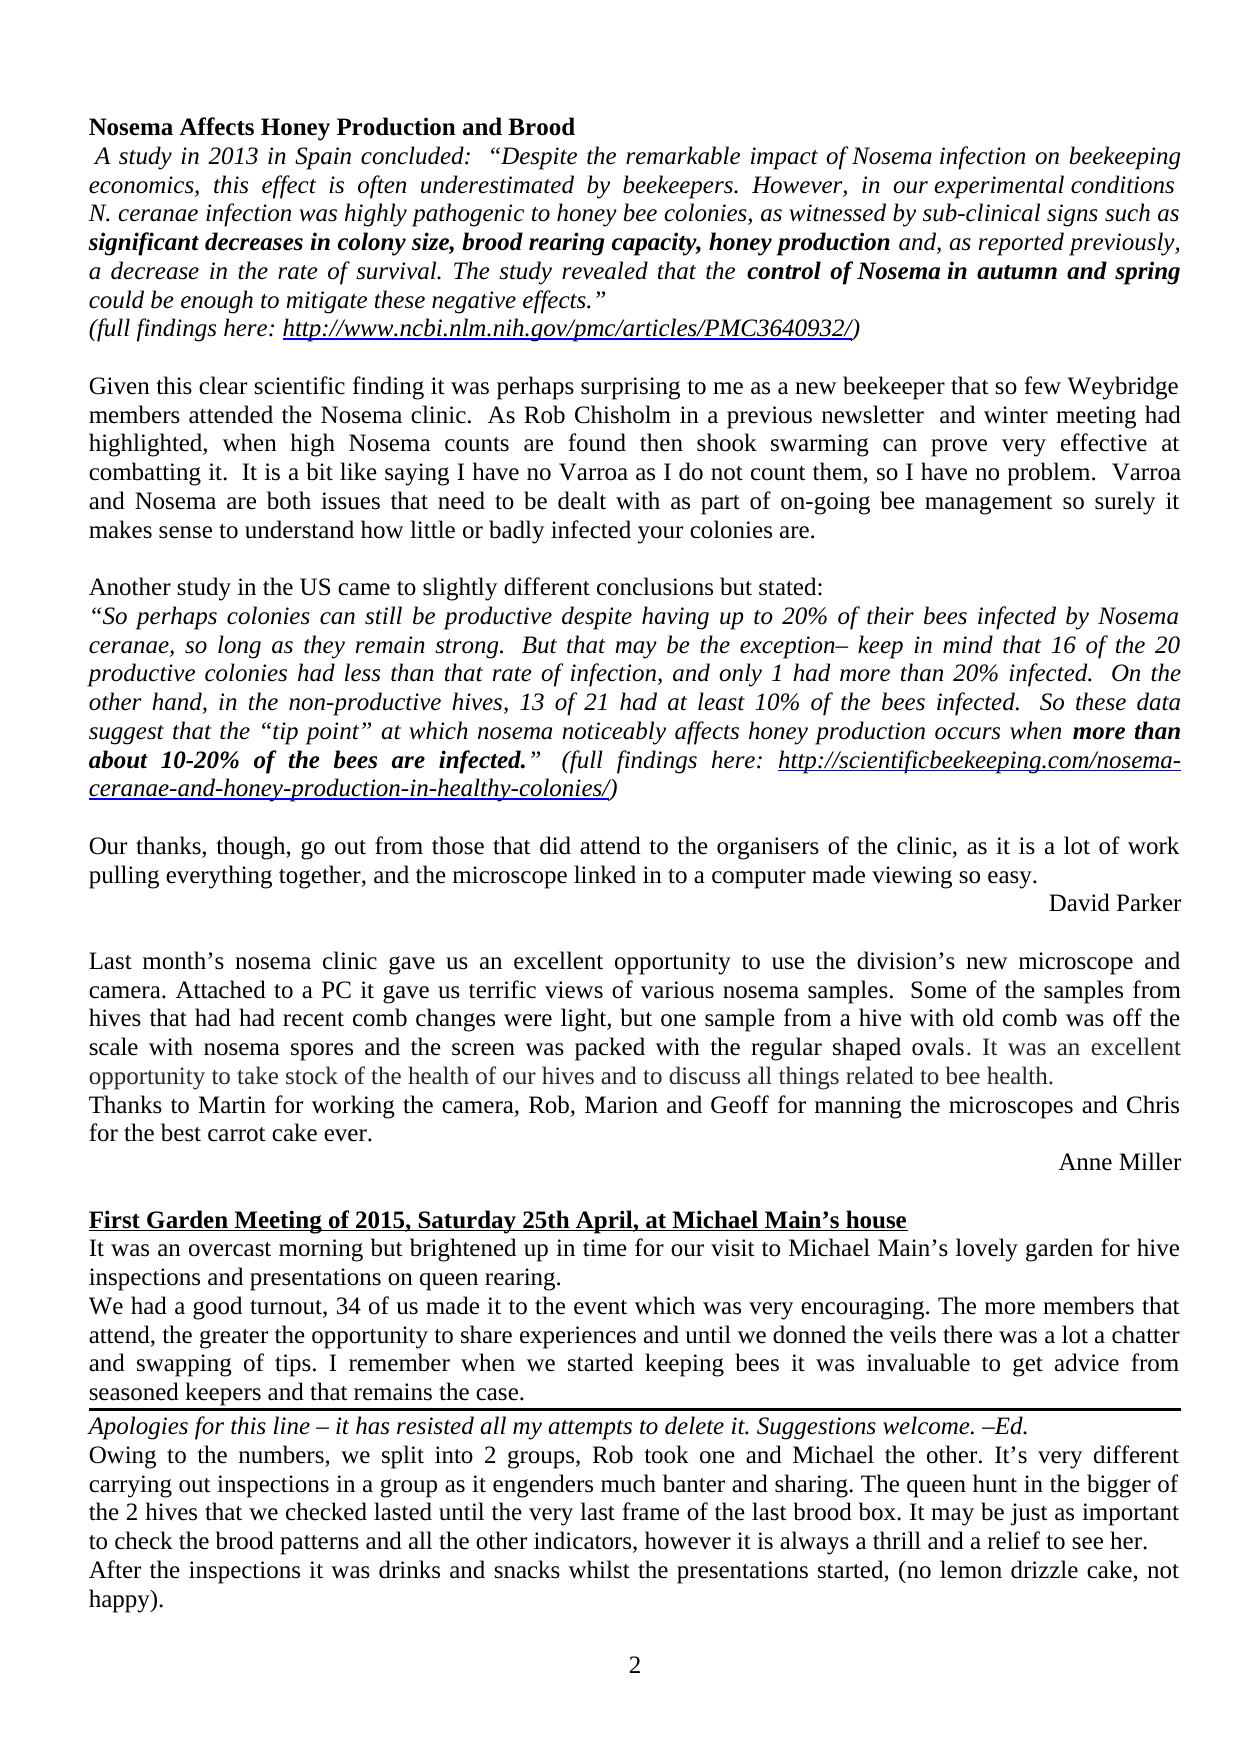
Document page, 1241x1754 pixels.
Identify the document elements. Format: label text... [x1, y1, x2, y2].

text David Parker [88, 888, 1181, 917]
text Thanks to Martin for working the camera, Rob, Marion and Geoff for manning the microscopes and Chris for the best carrot cake ever. [88, 1090, 1181, 1147]
text N. ceranae infection was highly pathogenic to honey bee colonies, as witnessed by sub-clinical signs such as significant decreases in colony size, brood rearing capacity, honey production and, as reported previously, a decrease in the rate of survival. The study revealed that the control of Nosema in autumn and spring could be enough to mitigate these negative effects.” [88, 198, 1181, 313]
text Owing to the numbers, we split into 2 groups, Rob took one and Michael the other. It’s very different carrying out inspections in a group as it engenders much banter and sharing. The queen hunt in the bigger of the 2 hives that we checked lasted until the very last frame of the last brood box. It may be just as important to check the brood patterns and all the other indicators, however it is always a thrill and a relief to see her. [88, 1440, 1181, 1555]
text (full findings here: http://www.ncbi.nlm.nih.gov/pmc/articles/PMC3640932/) [88, 313, 1181, 342]
text We had a good turnout, 34 of us made it to the event which was very encouraging. The more members that attend, the greater the opportunity to share experiences and until we donned the veils there was a lot a chatter and swapping of tips. I remember when we started keeping bees it was invaluable to get advice from seasoned keepers and that remains the case. [88, 1291, 1181, 1411]
text After the inspections it was drinks and snacks whilst the presentations started, (no lemon drizzle cake, not happy). [88, 1555, 1181, 1612]
text Apologies for this line – it has resisted all my attempts to delete it. Suggestions welcome. –Ed. [88, 1411, 1181, 1440]
text Our thanks, though, go out from those that did attend to the organisers of the clinic, as it is a lot of work pulling everything together, and the microscope linked in to a computer made viewing so easy. [88, 831, 1181, 888]
text Last month’s nosema clinic gave us an excellent opportunity to use the division’s new microscope and camera. Attached to a PC it gave us terrific views of various nosema samples. Some of the samples from hives that had had recent comb changes were light, but one sample from a hive with old comb was off the scale with nosema spores and the screen was packed with the regular shaped ovals. It was an excellent opportunity to take stock of the health of our hives and to discuss all things related to bee health. [88, 946, 1181, 1090]
text It was an overcast morning but brightened up in time for our visit to Michael Main’s lovely garden for hive inspections and presentations on queen rearing. [88, 1233, 1181, 1291]
text Given this clear scientific finding it was perhaps surprising to me as a new beekeeper that so few Weybridge members attended the Nosema clinic. As Rob Chisholm in a previous newsletter and winter meeting had highlighted, when high Nosema counts are found then shook swarming can prove very effective at combatting it. It is a bit like saying I have no Varroa as I do not count them, so I have no problem. Varroa and Nosema are both issues that need to be dealt with as part of on-going bee management so surely it makes sense to understand how little or badly infected your colonies are. [88, 371, 1181, 543]
text Nosema Affects Honey Production and Brood [88, 112, 1181, 141]
text “So perhaps colonies can still be productive despite having up to 20% of their bees infected by Nosema ceranae, so long as they remain strong. But that may be the exception– keep in mind that 16 of the 20 productive colonies had less than that rate of infection, and only 1 had more than 20% infected. On the other hand, in the non-productive hives, 13 of 21 had at least 10% of the bees infected. So these data suggest that the “tip point” at which nosema noticeably affects honey production occurs when more than about 10-20% of the bees are infected.” (full findings here: http://scientificbeekeeping.com/nosema-ceranae-and-honey-production-in-healthy-colonies/) [88, 601, 1181, 802]
text First Garden Meeting of 2015, Saturday 25th April, at Michael Main’s house [88, 1205, 1181, 1233]
text Anne Miller [88, 1147, 1181, 1176]
text A study in 2013 in Spain concluded: “Despite the remarkable impact of Nosema infection on beekeeping economics, this effect is often underestimated by beekeepers. However, in our experimental conditions [88, 141, 1181, 198]
text Another study in the US came to slightly different conclusions but stated: [88, 572, 1181, 601]
